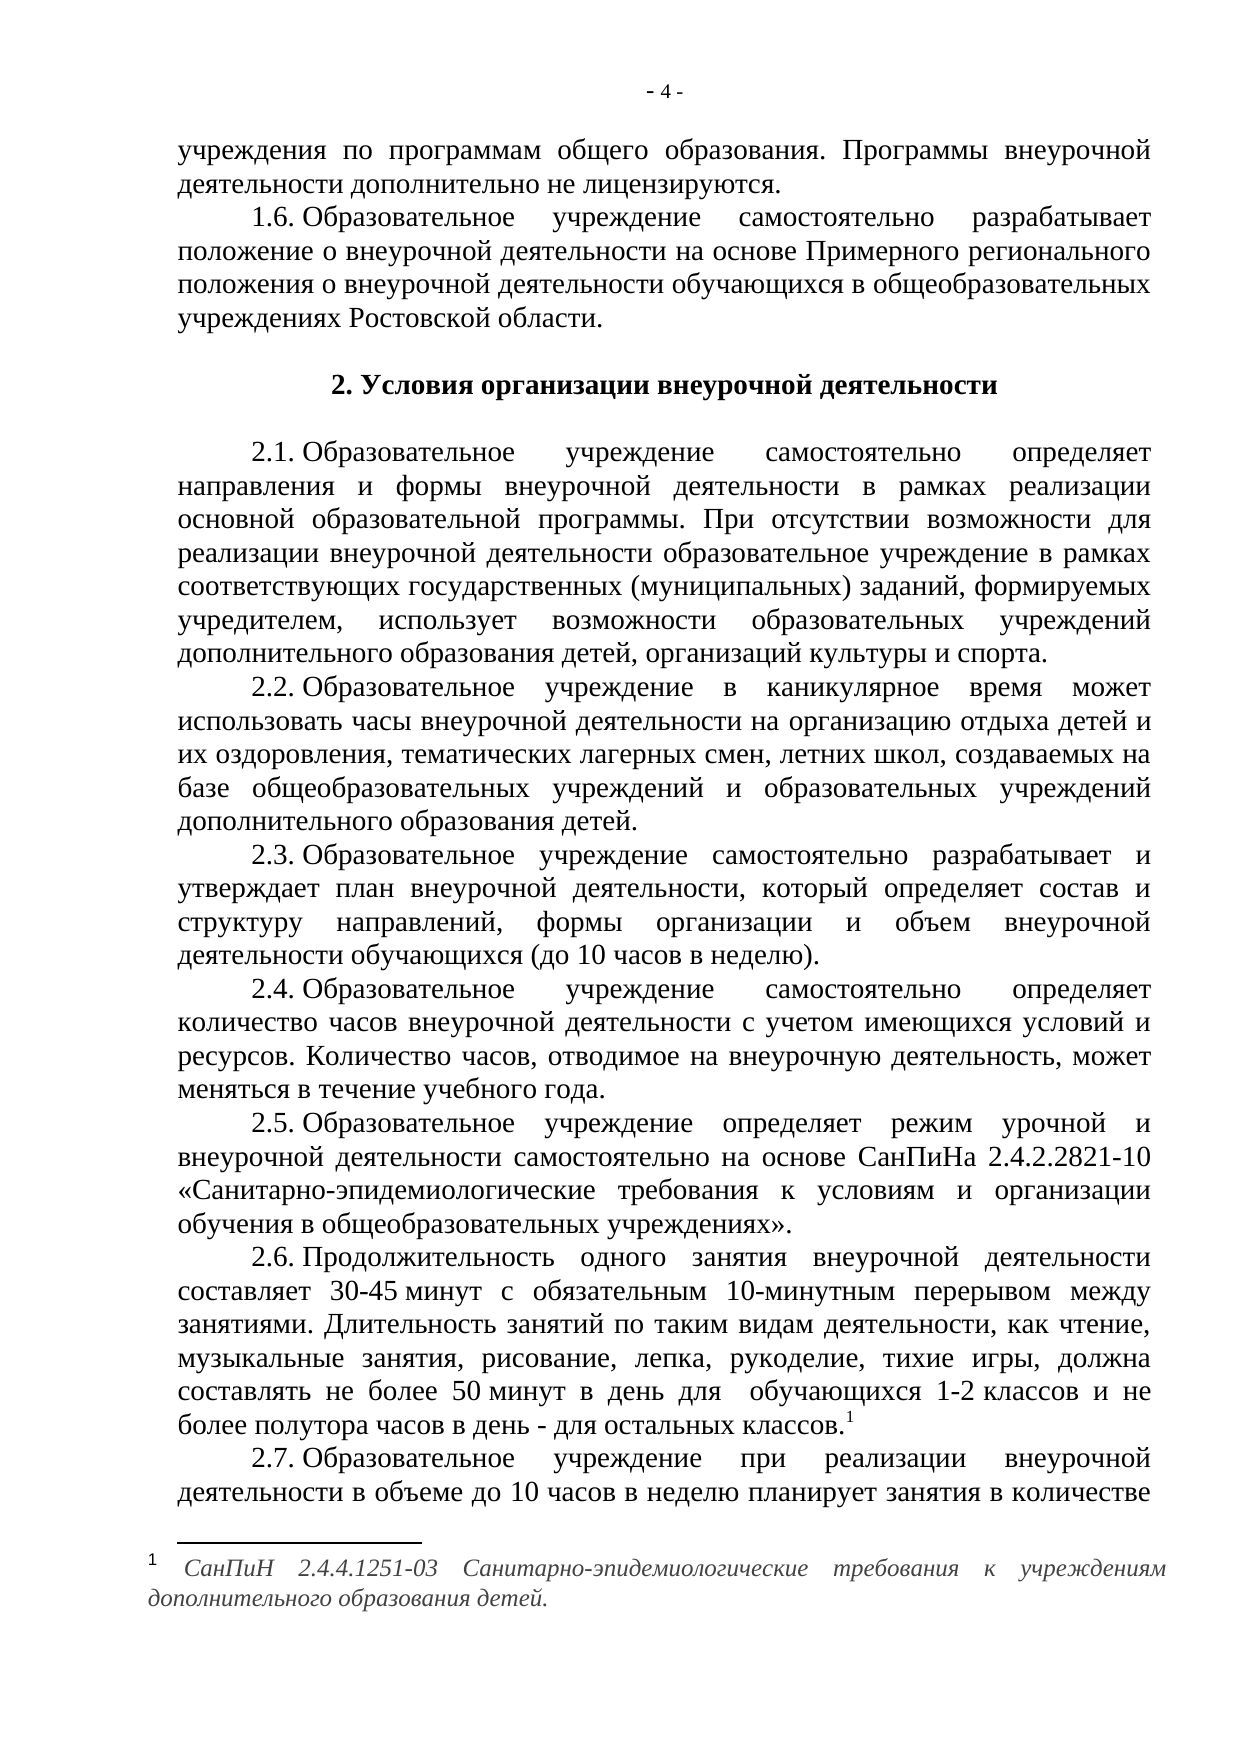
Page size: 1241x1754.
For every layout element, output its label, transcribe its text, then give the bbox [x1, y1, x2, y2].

text 2.5. Образовательное учреждение определяет режим урочной и внеурочной деятельности самостоятельно на основе СанПиНа 2.4.2.2821-10 «Санитарно-эпидемиологические требования к условиям и организации обучения в общеобразовательных учреждениях». [177, 1105, 1152, 1239]
text 2.4. Образовательное учреждение самостоятельно определяет количество часов внеурочной деятельности с учетом имеющихся условий и ресурсов. Количество часов, отводимое на внеурочную деятельность, может меняться в течение учебного года. [177, 971, 1152, 1105]
text 2.1. Образовательное учреждение самостоятельно определяет направления и формы внеурочной деятельности в рамках реализации основной образовательной программы. При отсутствии возможности для реализации внеурочной деятельности образовательное учреждение в рамках соответствующих государственных (муниципальных) заданий, формируемых учредителем, использует возможности образовательных учреждений дополнительного образования детей, организаций культуры и спорта. [177, 434, 1152, 669]
text 2. Условия организации внеурочной деятельности [177, 367, 1152, 401]
text 2.6. Продолжительность одного занятия внеурочной деятельности составляет 30-45 минут с обязательным 10-минутным перерывом между занятиями. Длительность занятий по таким видам деятельности, как чтение, музыкальные занятия, рисование, лепка, рукоделие, тихие игры, должна составлять не более 50 минут в день для обучающихся 1-2 классов и не более полутора часов в день - для остальных классов. [177, 1239, 1152, 1441]
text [177, 1441, 1152, 1508]
text 2.3. Образовательное учреждение самостоятельно разрабатывает и утверждает план внеурочной деятельности, который определяет состав и структуру направлений, формы организации и объем внеурочной деятельности обучающихся (до 10 часов в неделю). [177, 837, 1152, 971]
text 1.6. Образовательное учреждение самостоятельно разрабатывает положение о внеурочной деятельности на основе Примерного регионального положения о внеурочной деятельности обучающихся в общеобразовательных учреждениях Ростовской области. [177, 199, 1152, 334]
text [177, 132, 1152, 199]
text 2.2. Образовательное учреждение в каникулярное время может использовать часы внеурочной деятельности на организацию отдыха детей и их оздоровления, тематических лагерных смен, летних школ, создаваемых на базе общеобразовательных учреждений и образовательных учреждений дополнительного образования детей. [177, 669, 1152, 837]
